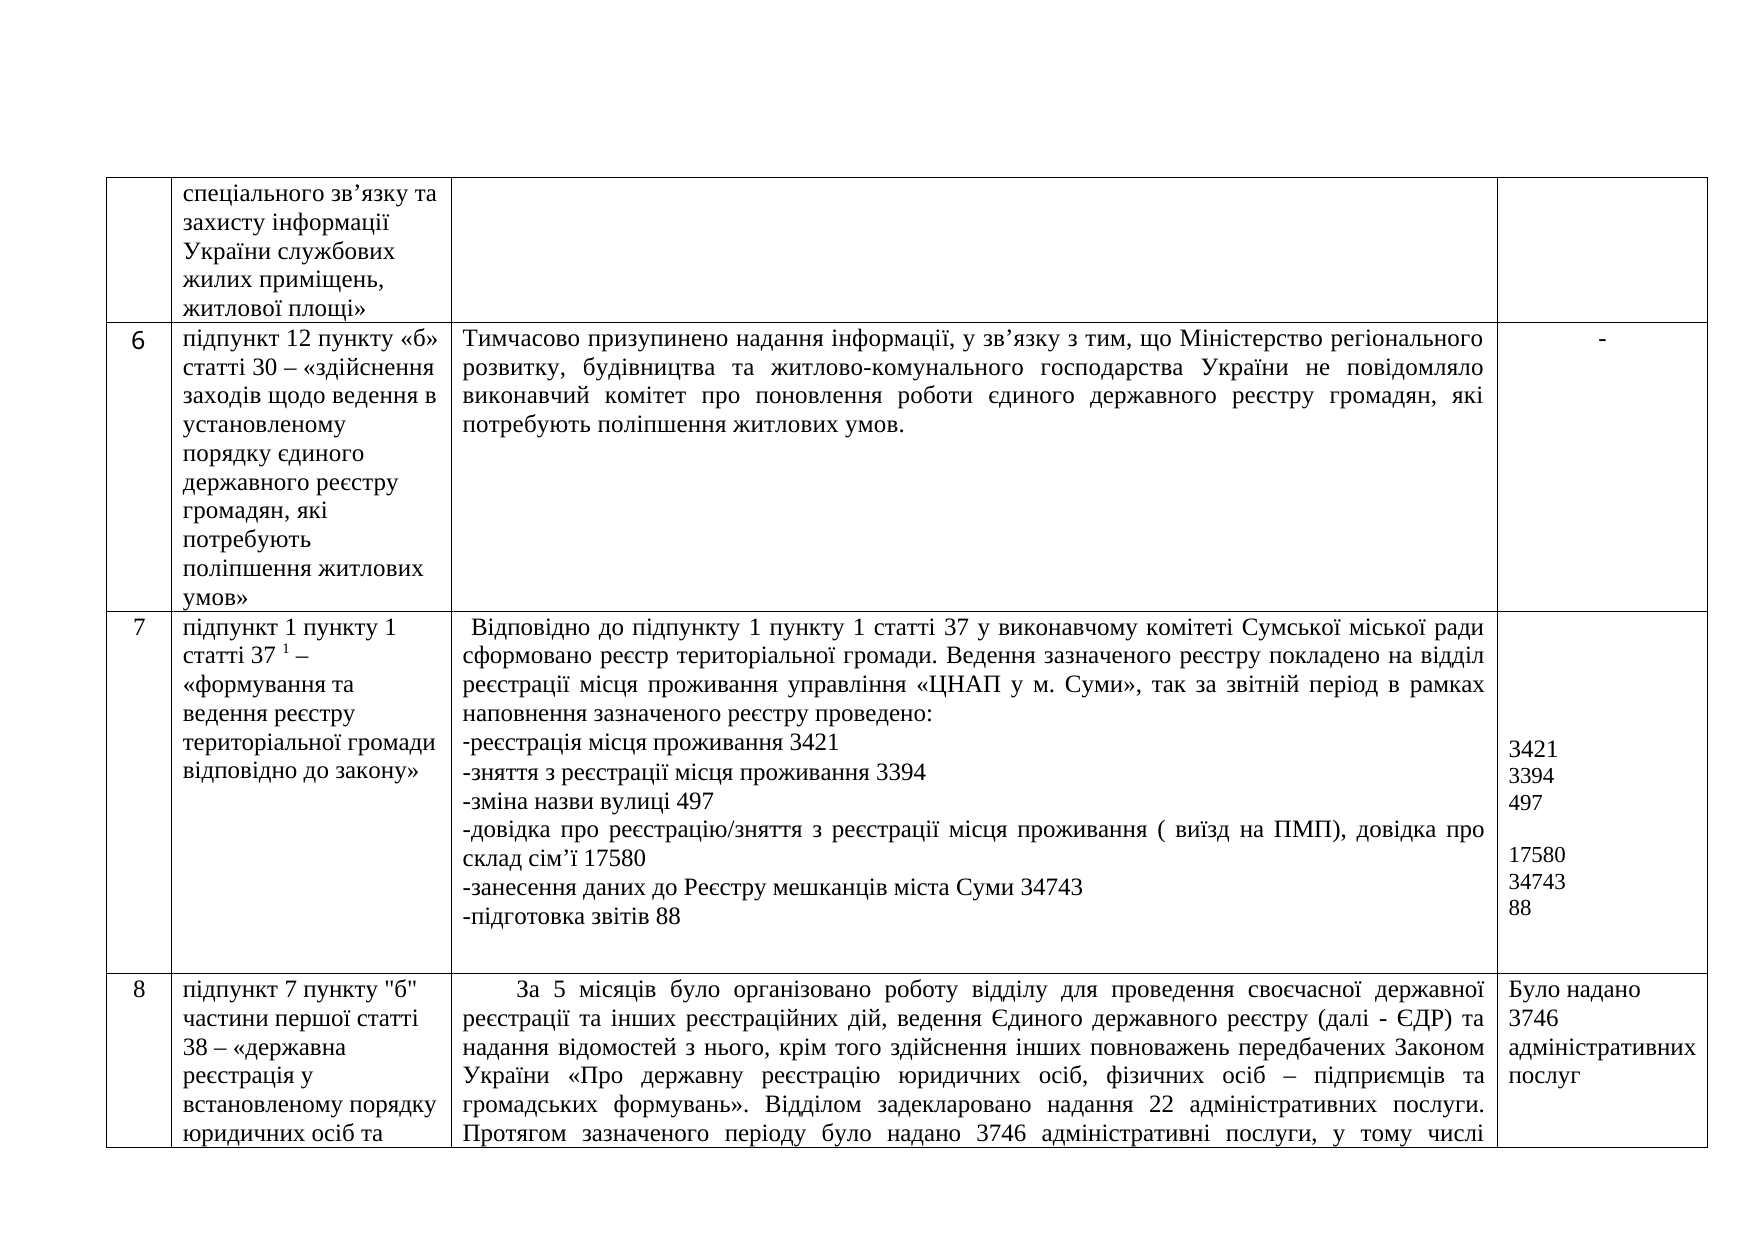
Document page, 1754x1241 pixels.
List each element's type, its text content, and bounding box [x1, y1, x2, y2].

table_cell 8 [107, 974, 171, 1147]
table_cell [452, 974, 1497, 1147]
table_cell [1498, 974, 1707, 1147]
table_cell 5 [107, 178, 171, 322]
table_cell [172, 974, 451, 1147]
table_cell підпункт 1 пункту 1 статті 37 1 – «формування та ведення реєстру територіальної громади відповідно до закону» [172, 612, 451, 973]
table_cell 3421 3394 497 17580 34743 88 [1498, 612, 1707, 973]
table_cell Тимчасово призупинено надання інформації, у зв’язку з тим, що Міністерство регіонального розвитку, будівництва та житлово-комунального господарства України не повідомляло виконавчий комітет про поновлення роботи єдиного державного реєстру громадян, які потребують поліпшення житлових умов. [452, 323, 1497, 611]
table_cell підпункт 12 пункту «б» статті 30 – «здійснення заходів щодо ведення в установленому порядку єдиного державного реєстру громадян, які потребують поліпшення житлових умов» [249, 323, 451, 611]
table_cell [172, 178, 451, 322]
table_cell 6 [107, 323, 171, 611]
table_cell Відповідно до підпункту 1 пункту 1 статті 37 у виконавчому комітеті Сумської міської ради сформовано реєстр територіальної громади. Ведення зазначеного реєстру покладено на відділ реєстрації місця проживання управління «ЦНАП у м. Суми», так за звітній період в рамках наповнення зазначеного реєстру проведено: -реєстрація місця проживання 3421 -зняття з реєстрації місця проживання 3394 -зміна назви вулиці 497 -довідка про реєстрацію/зняття з реєстрації місця проживання ( виїзд на ПМП), довідка про склад сім’ї 17580 -занесення даних до Реєстру мешканців міста Суми 34743 -підготовка звітів 88 [452, 612, 1497, 973]
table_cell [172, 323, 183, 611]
table_cell - [1498, 323, 1707, 611]
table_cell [452, 178, 1497, 322]
table_cell - [1498, 178, 1707, 322]
table_cell 7 [107, 612, 171, 973]
